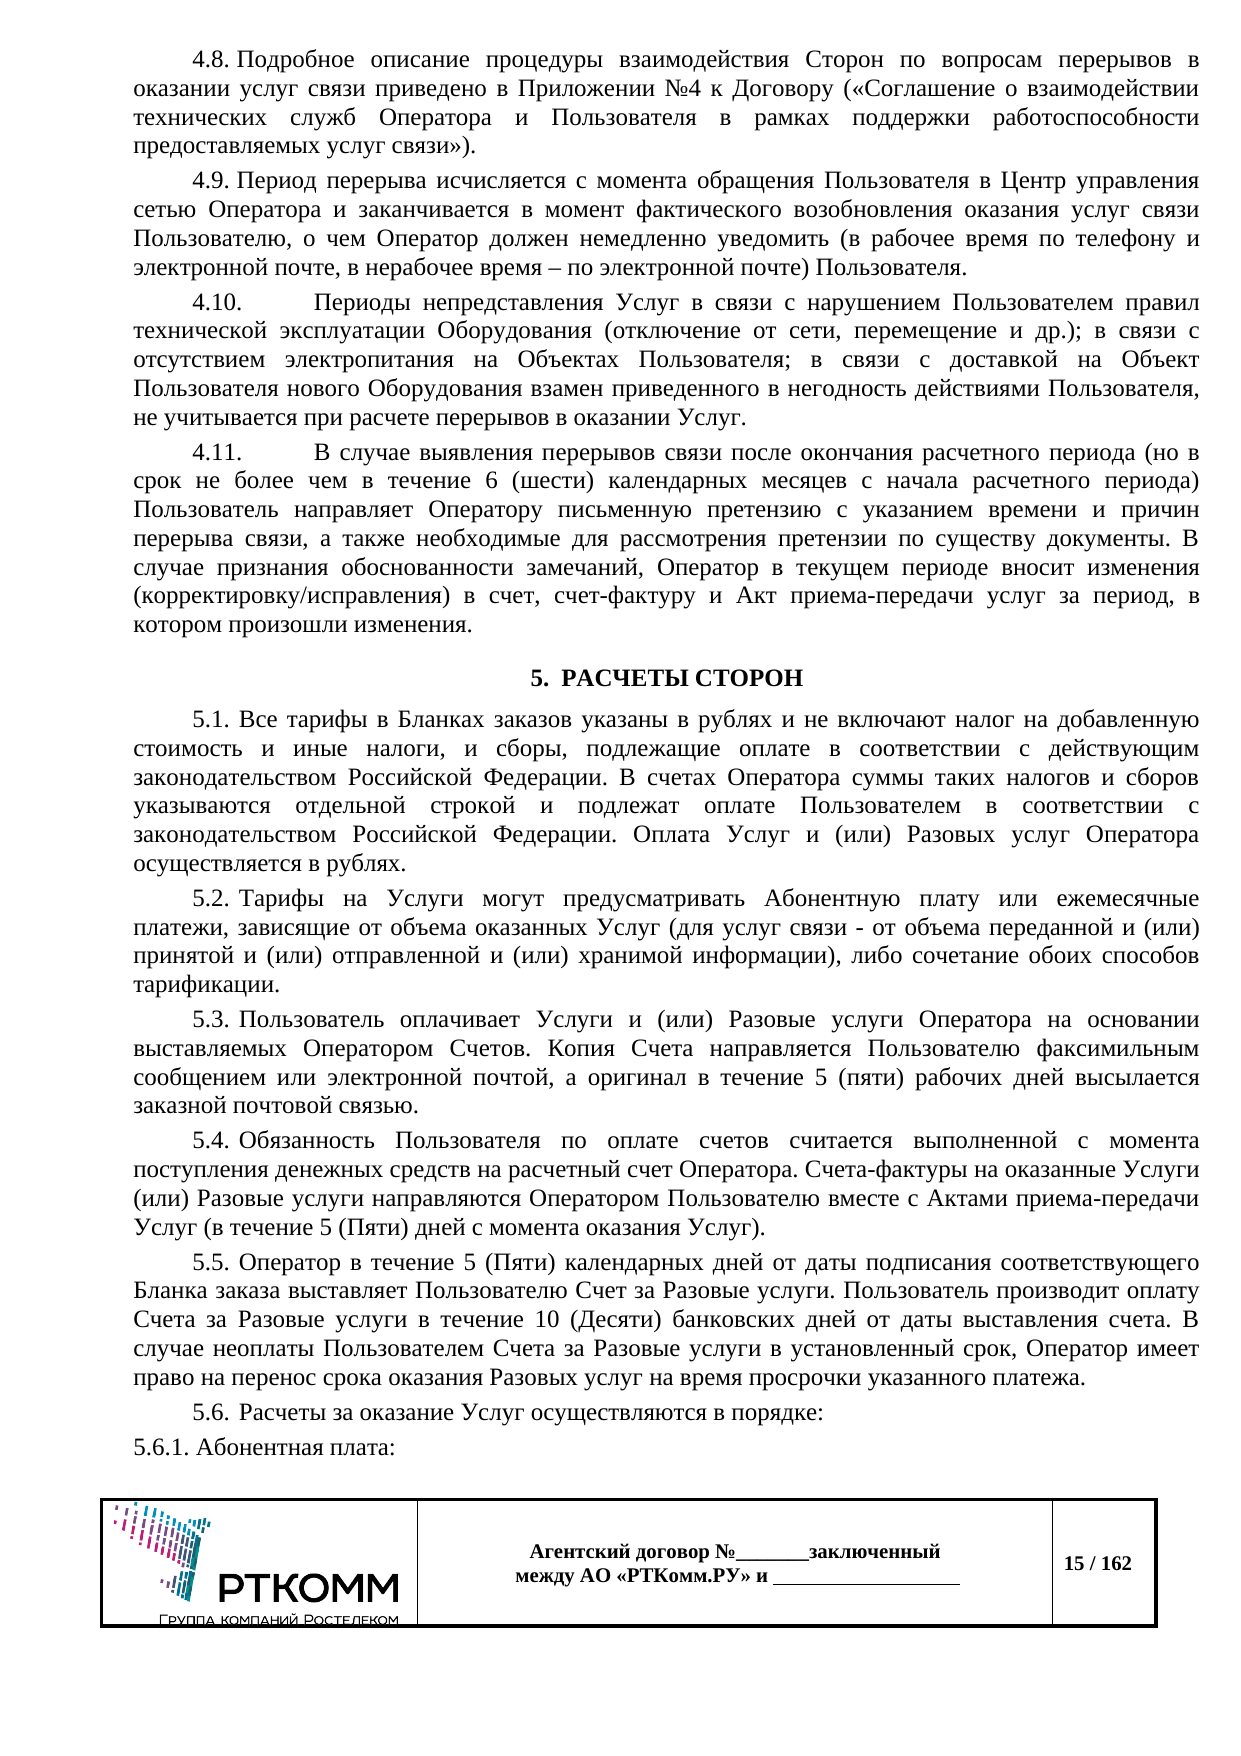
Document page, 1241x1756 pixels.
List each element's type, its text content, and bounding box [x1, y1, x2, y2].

list Подробное описание процедуры взаимодействия Сторон по вопросам перерывов в оказании услуг связи приведено в Приложении №4 к Договору («Соглашение о взаимодействии технических служб Оператора и Пользователя в рамках поддержки работоспособности предоставляемых услуг связи»). [133, 44, 1201, 159]
picture [113, 1501, 398, 1625]
list Расчеты за оказание Услуг осуществляются в порядке: [133, 1397, 1201, 1426]
list Тарифы на Услуги могут предусматривать Абонентную плату или ежемесячные платежи, зависящие от объема оказанных Услуг (для услуг связи - от объема переданной и (или) принятой и (или) отправленной и (или) хранимой информации), либо сочетание обоих способов тарификации. [133, 883, 1201, 998]
text 5.6.1. Абонентная плата: [133, 1432, 1201, 1461]
list Обязанность Пользователя по оплате счетов считается выполненной с момента поступления денежных средств на расчетный счет Оператора. Счета-фактуры на оказанные Услуги (или) Разовые услуги направляются Оператором Пользователю вместе с Актами приема-передачи Услуг (в течение 5 (Пяти) дней с момента оказания Услуг). [133, 1126, 1201, 1241]
list Оператор в течение 5 (Пяти) календарных дней от даты подписания соответствующего Бланка заказа выставляет Пользователю Счет за Разовые услуги. Пользователь производит оплату Счета за Разовые услуги в течение 10 (Десяти) банковских дней от даты выставления счета. В случае неоплаты Пользователем Счета за Разовые услуги в установленный срок, Оператор имеет право на перенос срока оказания Разовых услуг на время просрочки указанного платежа. [133, 1247, 1201, 1391]
list В случае выявления перерывов связи после окончания расчетного периода (но в срок не более чем в течение 6 (шести) календарных месяцев с начала расчетного периода) Пользователь направляет Оператору письменную претензию с указанием времени и причин перерыва связи, а также необходимые для рассмотрения претензии по существу документы. В случае признания обоснованности замечаний, Оператор в текущем периоде вносит изменения (корректировку/исправления) в счет, счет-фактуру и Акт приема-передачи услуг за период, в котором произошли изменения. [133, 437, 1201, 638]
list Период перерыва исчисляется с момента обращения Пользователя в Центр управления сетью Оператора и заканчивается в момент фактического возобновления оказания услуг связи Пользователю, о чем Оператор должен немедленно уведомить (в рабочее время по телефону и электронной почте, в нерабочее время – по электронной почте) Пользователя. [133, 166, 1201, 281]
list Периоды непредставления Услуг в связи с нарушением Пользователем правил технической эксплуатации Оборудования (отключение от сети, перемещение и др.); в связи с отсутствием электропитания на Объектах Пользователя; в связи с доставкой на Объект Пользователя нового Оборудования взамен приведенного в негодность действиями Пользователя, не учитывается при расчете перерывов в оказании Услуг. [133, 287, 1201, 431]
subtitle РАСЧЕТЫ СТОРОН [133, 663, 1201, 692]
list Пользователь оплачивает Услуги и (или) Разовые услуги Оператора на основании выставляемых Оператором Счетов. Копия Счета направляется Пользователю факсимильным сообщением или электронной почтой, а оригинал в течение 5 (пяти) рабочих дней высылается заказной почтовой связью. [133, 1004, 1201, 1119]
list Все тарифы в Бланках заказов указаны в рублях и не включают налог на добавленную стоимость и иные налоги, и сборы, подлежащие оплате в соответствии с действующим законодательством Российской Федерации. В счетах Оператора суммы таких налогов и сборов указываются отдельной строкой и подлежат оплате Пользователем в соответствии с законодательством Российской Федерации. Оплата Услуг и (или) Разовых услуг Оператора осуществляется в рублях. [133, 704, 1201, 877]
